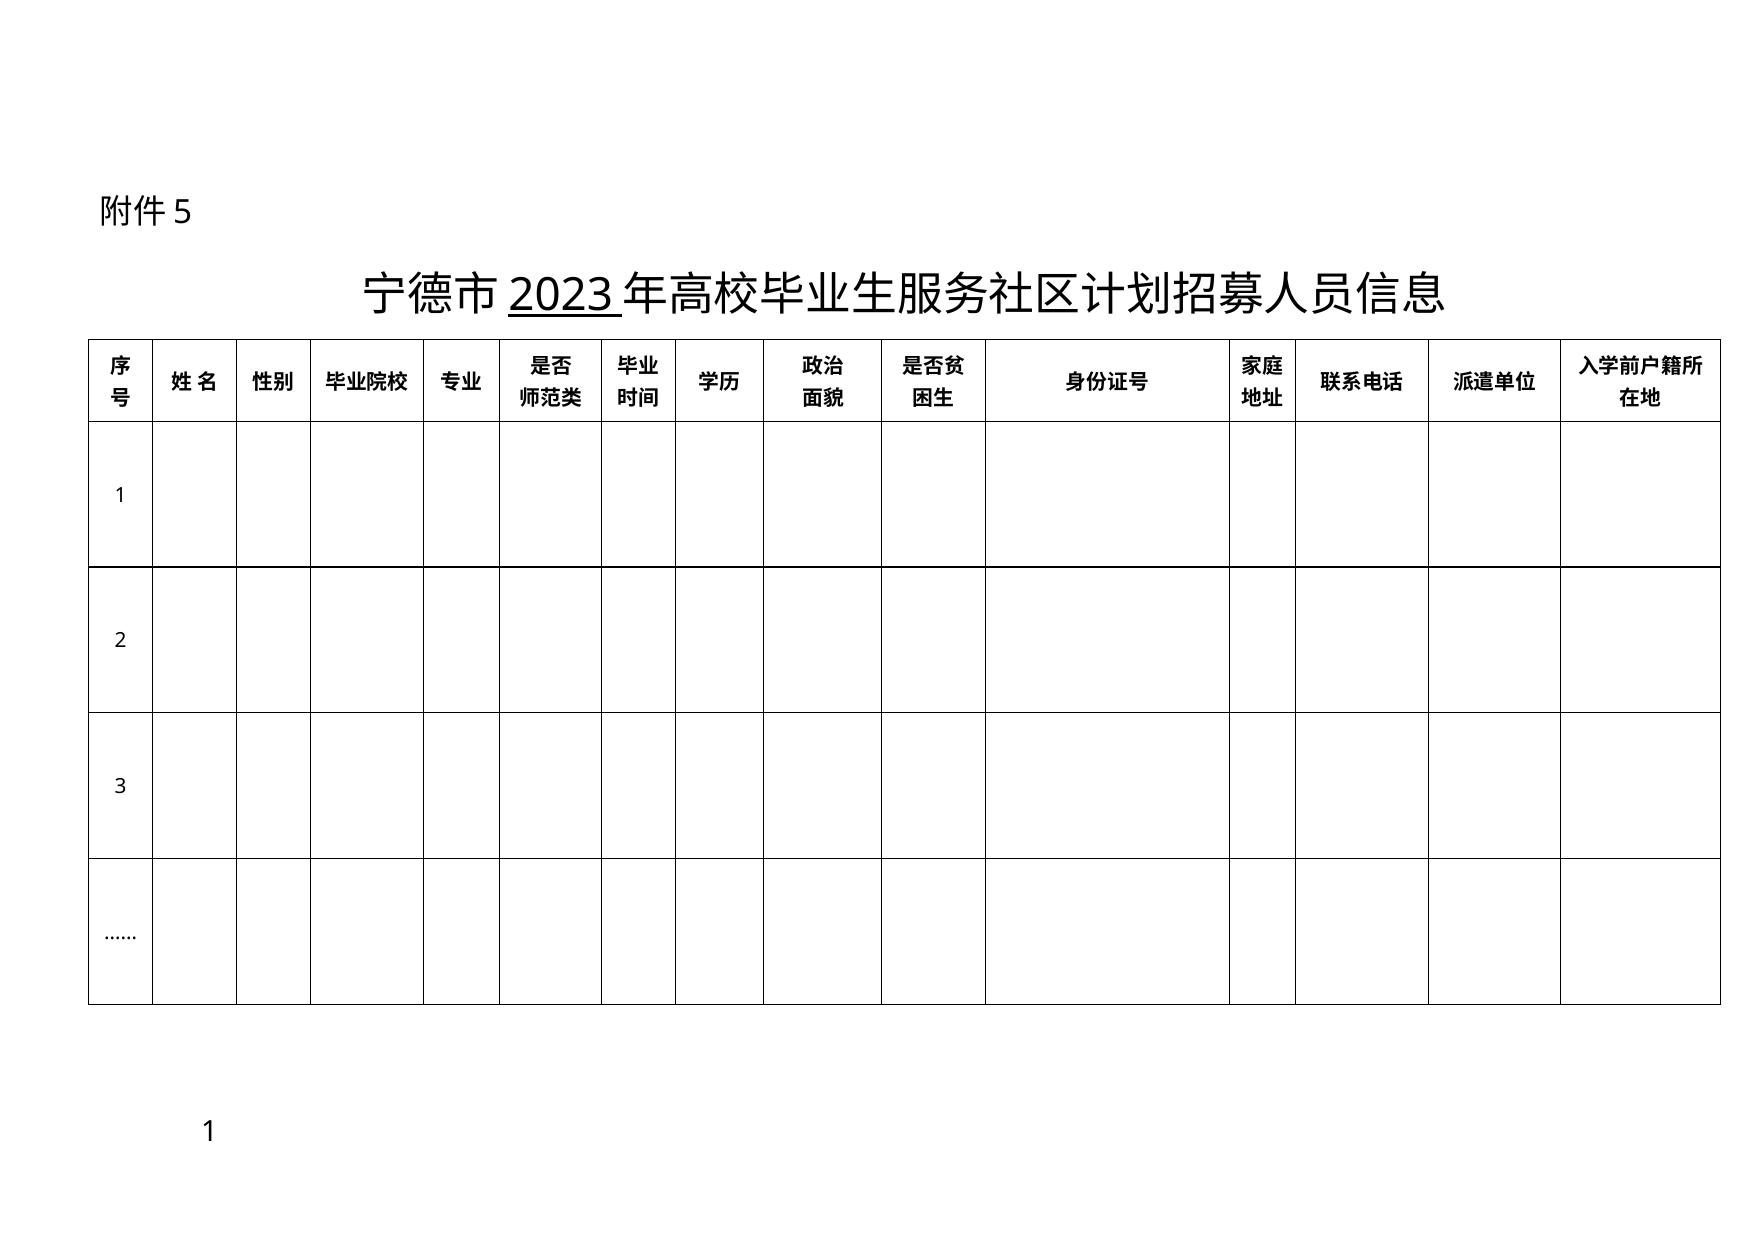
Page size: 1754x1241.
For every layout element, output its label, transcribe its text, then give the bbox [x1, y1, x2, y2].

table_cell [500, 713, 601, 858]
table_cell 毕业院校 [311, 340, 423, 421]
table_cell [1296, 422, 1428, 566]
table_cell [602, 859, 675, 1003]
table_cell [676, 859, 763, 1003]
table_cell 学历 [676, 340, 763, 421]
table_cell [764, 422, 881, 566]
table_cell [986, 422, 1229, 566]
table_cell [1429, 568, 1560, 712]
table_cell 专业 [424, 340, 499, 421]
table_cell [1429, 422, 1560, 566]
table_cell [424, 859, 499, 1003]
table_cell [424, 422, 499, 566]
table_cell [1230, 859, 1295, 1003]
table_cell [1429, 859, 1560, 1003]
table_cell [237, 859, 310, 1003]
table_cell [311, 568, 423, 712]
table_cell [882, 422, 985, 566]
table_cell [602, 422, 675, 566]
table_cell [1561, 859, 1720, 1003]
table_cell [1561, 422, 1720, 566]
table_cell [424, 568, 499, 712]
table_cell [1561, 713, 1720, 858]
table_cell [311, 713, 423, 858]
table_cell 是否 师范类 [500, 340, 601, 421]
table_cell [1230, 422, 1295, 566]
table_cell [153, 713, 236, 858]
table_cell [1429, 713, 1560, 858]
table_cell 政治 面貌 [764, 340, 881, 421]
table_cell [602, 713, 675, 858]
table_cell [1296, 568, 1428, 712]
table_header 附件5 宁德市2023年高校毕业生服务社区计划招募人员信息 [88, 177, 1720, 339]
table_cell 家庭地址 [1230, 340, 1295, 421]
table_cell 联系电话 [1296, 340, 1428, 421]
table_cell [602, 568, 675, 712]
table_cell [153, 422, 236, 566]
table_cell 性别 [237, 340, 310, 421]
table_cell 姓 名 [153, 340, 236, 421]
table_cell [1296, 859, 1428, 1003]
table_cell [237, 713, 310, 858]
table_cell 身份证号 [986, 340, 1229, 421]
table_cell [764, 568, 881, 712]
table_cell [311, 859, 423, 1003]
table_cell [1296, 713, 1428, 858]
table_cell 1 [89, 422, 152, 566]
table_cell [764, 713, 881, 858]
table_cell 3 [89, 713, 152, 858]
table_cell [882, 859, 985, 1003]
table_cell [1230, 568, 1295, 712]
table_cell 2 [89, 568, 152, 712]
table_cell [153, 859, 236, 1003]
table_cell [153, 568, 236, 712]
table_cell [986, 859, 1229, 1003]
table_cell [237, 568, 310, 712]
table_cell [986, 568, 1229, 712]
table_cell [676, 568, 763, 712]
table_cell [676, 422, 763, 566]
table_cell [882, 713, 985, 858]
table_cell [500, 422, 601, 566]
table_cell [986, 713, 1229, 858]
table_cell [764, 859, 881, 1003]
table_cell [424, 713, 499, 858]
table_cell 入学前户籍所在地 [1561, 340, 1720, 421]
table_cell 派遣单位 [1429, 340, 1560, 421]
table_cell [311, 422, 423, 566]
table_cell [500, 568, 601, 712]
table_cell [676, 713, 763, 858]
table_cell 是否贫困生 [882, 340, 985, 421]
table_cell [1561, 568, 1720, 712]
table_cell 序号 [89, 340, 152, 421]
table_cell [500, 859, 601, 1003]
table_cell [882, 568, 985, 712]
table_cell [1230, 713, 1295, 858]
table_cell …… [89, 859, 152, 1003]
table_cell [237, 422, 310, 566]
table_cell 毕业时间 [602, 340, 675, 421]
